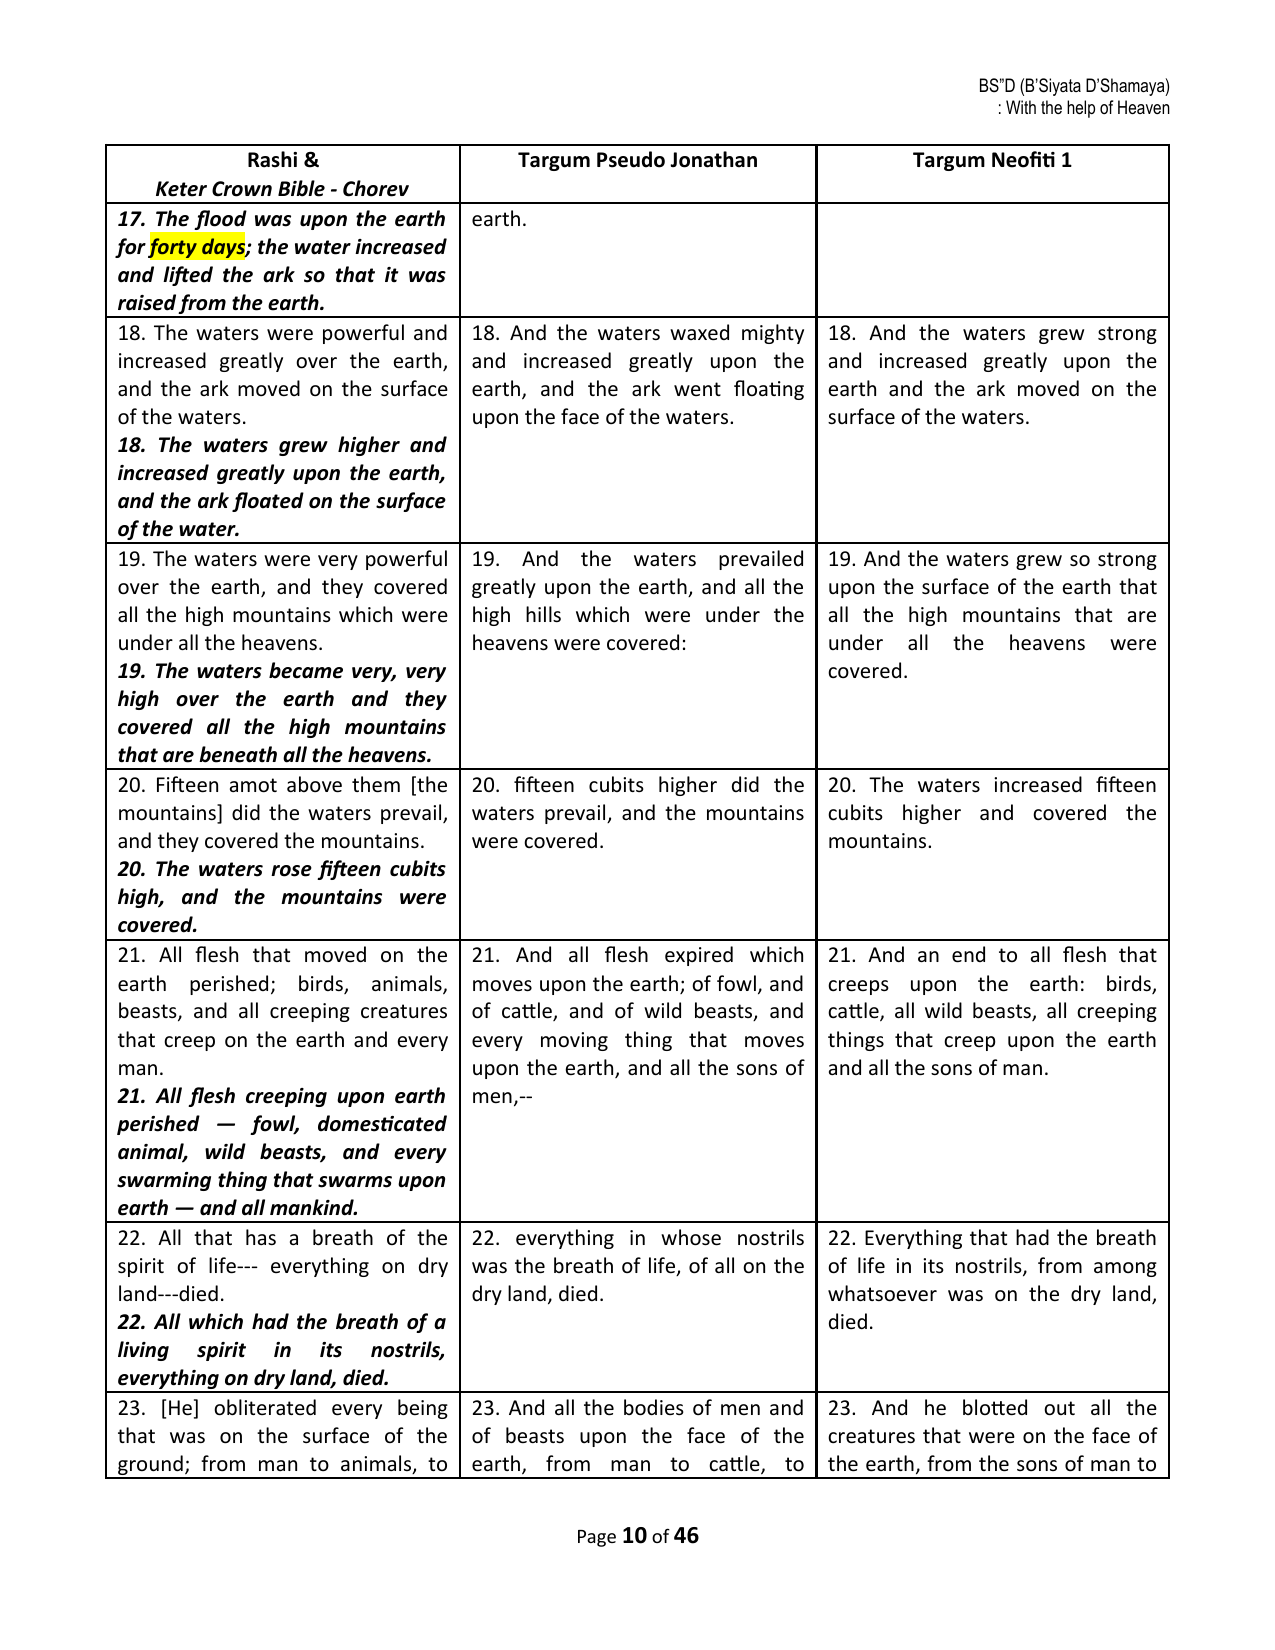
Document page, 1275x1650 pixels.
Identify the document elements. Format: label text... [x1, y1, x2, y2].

table_cell 20. The waters increased fifteen cubits higher and covered the mountains. [818, 770, 1168, 938]
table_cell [461, 1393, 815, 1477]
table_cell 20. fifteen cubits higher did the waters prevail, and the mountains were covered. [461, 770, 815, 938]
table_header Targum Pseudo Jonathan [461, 146, 815, 202]
table_cell 18. And the waters grew strong and increased greatly upon the earth and the ark moved on the surface of the waters. [818, 318, 1168, 542]
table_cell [461, 204, 815, 316]
table_cell 19. The waters were very powerful over the earth, and they covered all the high mountains which were under all the heavens. 19. The waters became very, very high over the earth and they covered all the high mountains that are beneath all the heavens. [107, 544, 459, 768]
table_cell 21. And all flesh expired which moves upon the earth; of fowl, and of cattle, and of wild beasts, and every moving thing that moves upon the earth, and all the sons of men,-- [461, 941, 815, 1221]
table_cell 20. Fifteen amot above them [the mountains] did the waters prevail, and they covered the mountains. 20. The waters rose fifteen cubits high, and the mountains were covered. [107, 770, 459, 938]
table_header Targum Neofiti 1 [818, 146, 1168, 202]
table_cell 22. everything in whose nostrils was the breath of life, of all on the dry land, died. [461, 1223, 815, 1391]
table_cell 22. All that has a breath of the spirit of life--- everything on dry land---died. 22. All which had the breath of a living spirit in its nostrils, everything on dry land, died. [107, 1223, 459, 1391]
table_cell 19. And the waters grew so strong upon the surface of the earth that all the high mountains that are under all the heavens were covered. [818, 544, 1168, 768]
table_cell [818, 1393, 1168, 1477]
table_cell 21. And an end to all flesh that creeps upon the earth: birds, cattle, all wild beasts, all creeping things that creep upon the earth and all the sons of man. [818, 941, 1168, 1221]
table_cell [107, 204, 459, 316]
table_cell 22. Everything that had the breath of life in its nostrils, from among whatsoever was on the dry land, died. [818, 1223, 1168, 1391]
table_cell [107, 1393, 459, 1477]
table_cell 18. And the waters waxed mighty and increased greatly upon the earth, and the ark went floating upon the face of the waters. [461, 318, 815, 542]
table_cell 18. The waters were powerful and increased greatly over the earth, and the ark moved on the surface of the waters. 18. The waters grew higher and increased greatly upon the earth, and the ark floated on the surface of the water. [107, 318, 459, 542]
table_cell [818, 204, 1168, 316]
table_cell 21. All flesh that moved on the earth perished; birds, animals, beasts, and all creeping creatures that creep on the earth and every man. 21. All flesh creeping upon earth perished — fowl, domesticated animal, wild beasts, and every swarming thing that swarms upon earth — and all mankind. [107, 941, 459, 1221]
table_cell 19. And the waters prevailed greatly upon the earth, and all the high hills which were under the heavens were covered: [461, 544, 815, 768]
table_header Rashi & Keter Crown Bible - Chorev [107, 146, 459, 202]
